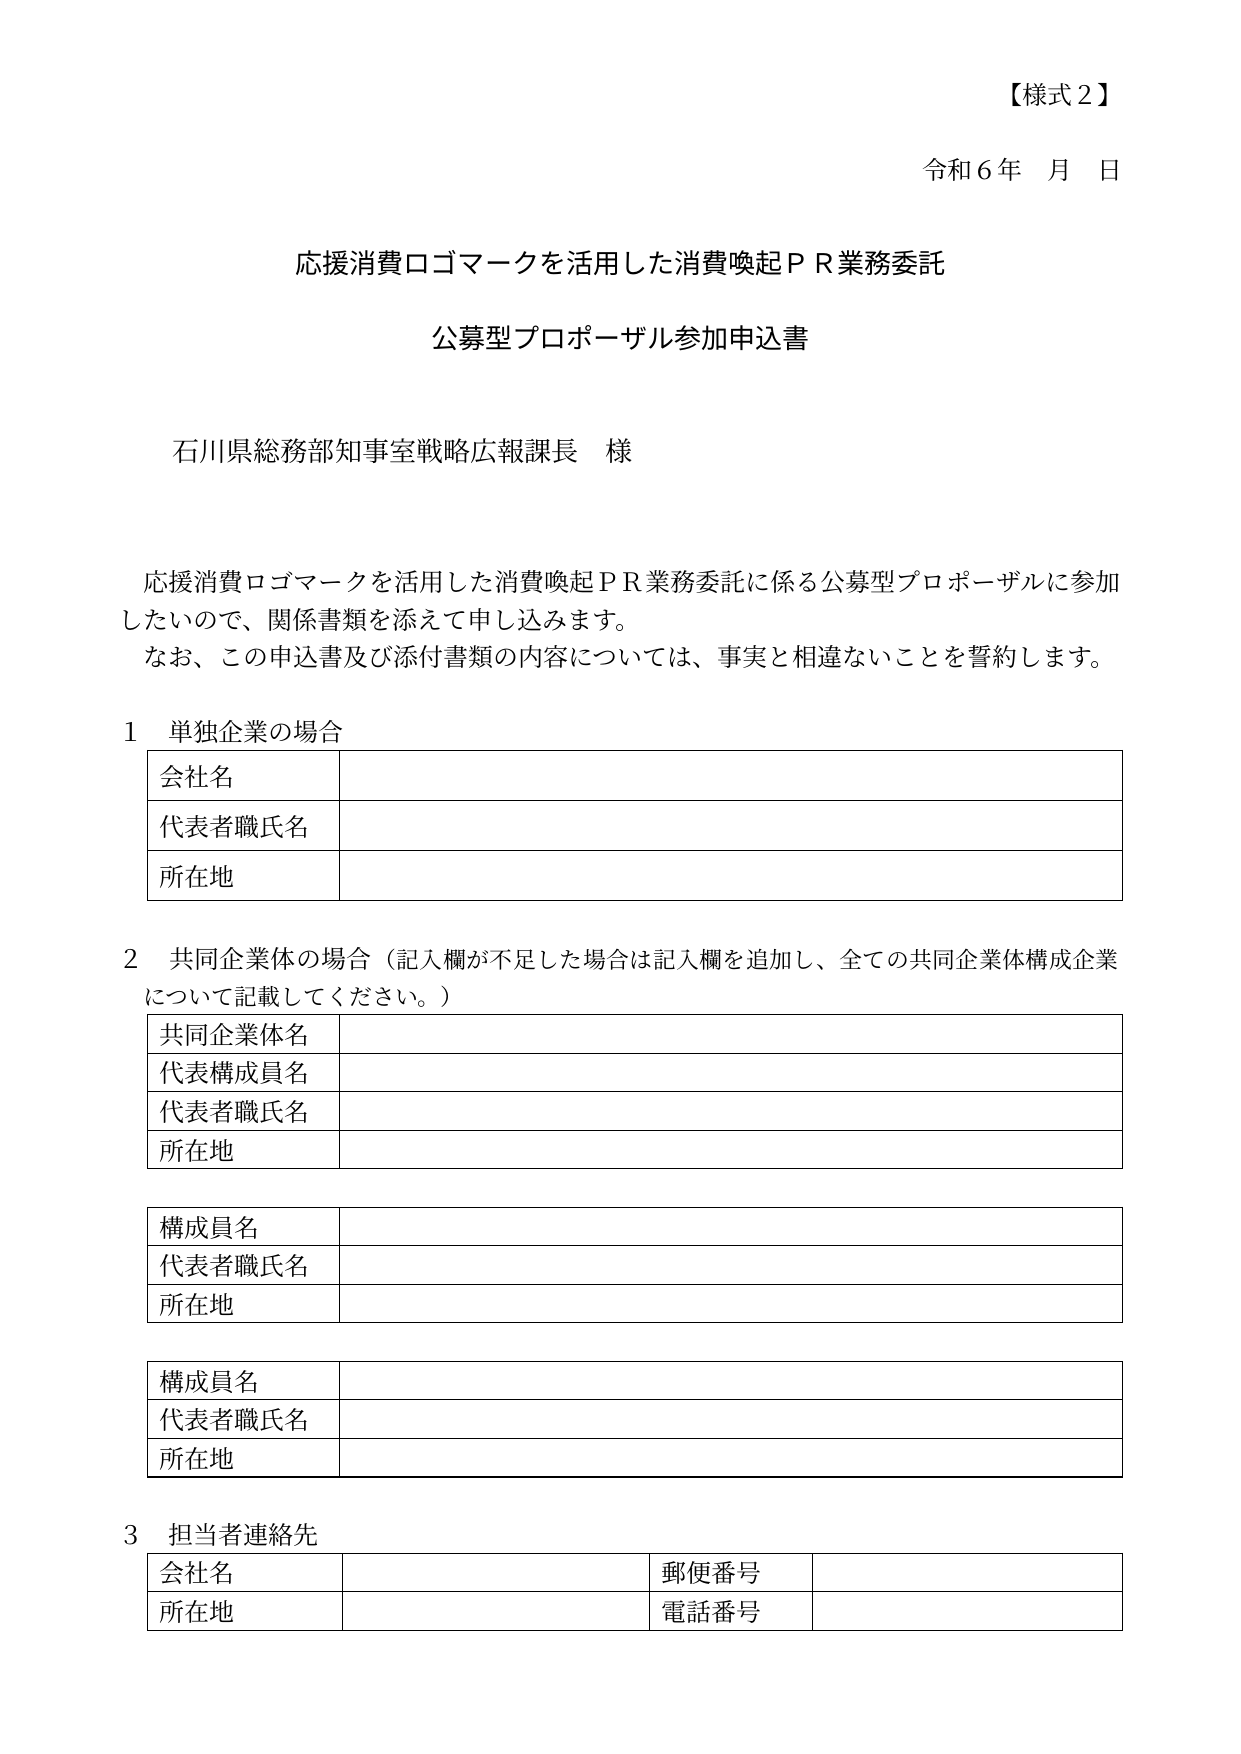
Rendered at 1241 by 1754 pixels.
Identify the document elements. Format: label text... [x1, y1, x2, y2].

table_cell 所在地 [148, 1592, 342, 1629]
table_cell 所在地 [148, 1439, 339, 1476]
table_cell [340, 1400, 1122, 1438]
table_cell [340, 851, 1122, 900]
table_cell [813, 1592, 1122, 1629]
table_cell 代表者職氏名 [148, 801, 339, 850]
table_cell [343, 1592, 649, 1629]
text １ 単独企業の場合 [118, 712, 1122, 750]
text なお、この申込書及び添付書類の内容については、事実と相違ないことを誓約します。 [118, 637, 1122, 675]
table_cell 代表者職氏名 [148, 1092, 339, 1129]
table_cell 所在地 [148, 1131, 339, 1168]
table_header [813, 1554, 1122, 1591]
text 応援消費ロゴマークを活用した消費喚起ＰＲ業務委託に係る公募型プロポーザルに参加したいので、関係書類を添えて申し込みます。 [118, 562, 1122, 637]
text 応援消費ロゴマークを活用した消費喚起ＰＲ業務委託 [118, 225, 1122, 300]
text 【様式２】 [118, 75, 1122, 112]
table_cell [340, 1054, 1122, 1091]
table_header [340, 751, 1122, 800]
text 令和６年 月 日 [118, 150, 1122, 187]
table_cell 所在地 [148, 851, 339, 900]
table_cell 電話番号 [650, 1592, 812, 1629]
table_cell [340, 1246, 1122, 1284]
table_header [340, 1015, 1122, 1052]
table_cell [340, 1439, 1122, 1476]
table_header [340, 1208, 1122, 1245]
table_cell 代表者職氏名 [148, 1400, 339, 1438]
text ２ 共同企業体の場合（記入欄が不足した場合は記入欄を追加し、全ての共同企業体構成企業について記載してください。） [118, 939, 1122, 1014]
table_cell [340, 1092, 1122, 1129]
table_header 会社名 [148, 1554, 342, 1591]
text 公募型プロポーザル参加申込書 [118, 300, 1122, 375]
table_cell 代表者職氏名 [148, 1246, 339, 1284]
table_cell [340, 1285, 1122, 1322]
table_header 郵便番号 [650, 1554, 812, 1591]
table_header 共同企業体名 [148, 1015, 339, 1052]
text 石川県総務部知事室戦略広報課長 様 [118, 412, 1122, 487]
table_header 構成員名 [148, 1208, 339, 1245]
table_cell [340, 801, 1122, 850]
table_cell [340, 1131, 1122, 1168]
table_cell 所在地 [148, 1285, 339, 1322]
table_header [340, 1362, 1122, 1399]
table_header 会社名 [148, 751, 339, 800]
table_header 構成員名 [148, 1362, 339, 1399]
text ３ 担当者連絡先 [118, 1515, 1122, 1552]
table_cell 代表構成員名 [148, 1054, 339, 1091]
table_header [343, 1554, 649, 1591]
